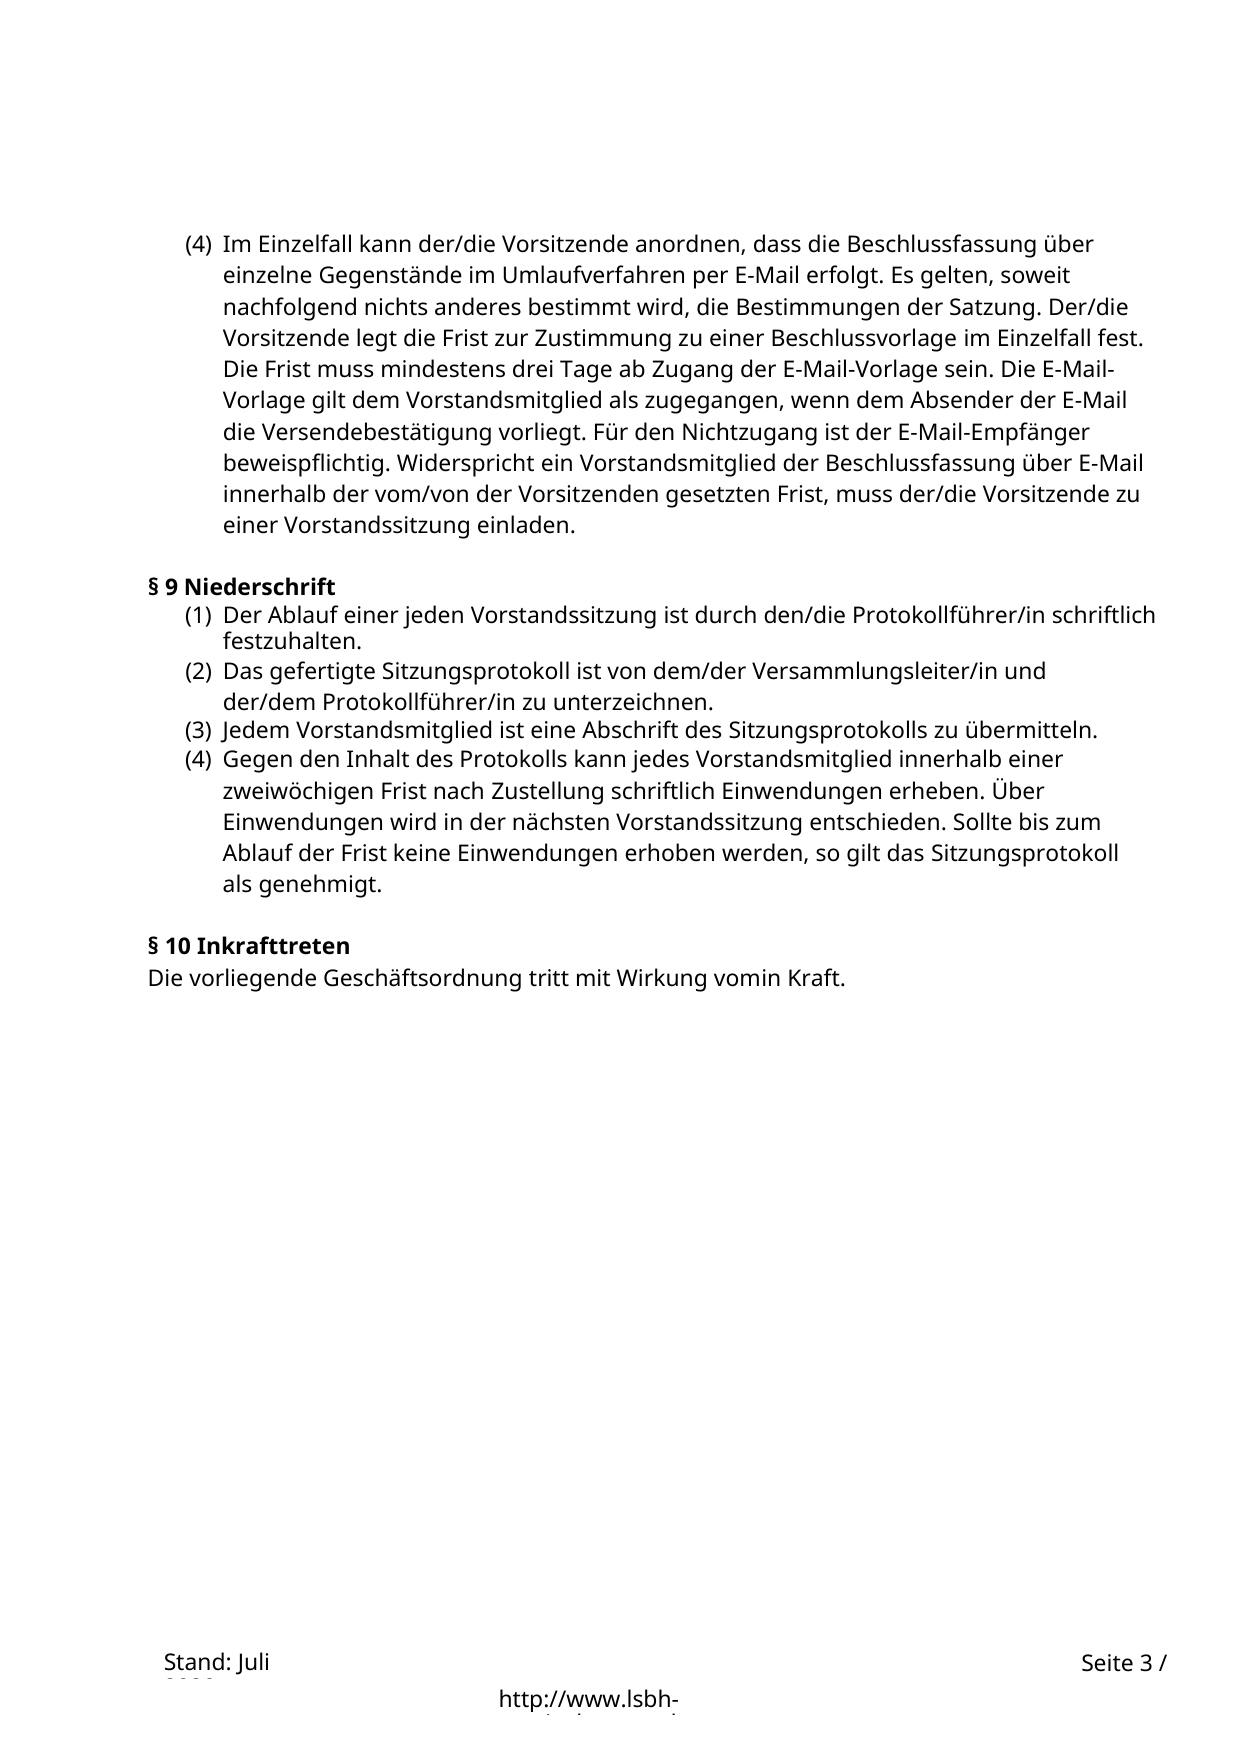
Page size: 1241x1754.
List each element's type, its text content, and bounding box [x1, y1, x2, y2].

list Im Einzelfall kann der/die Vorsitzende anordnen, dass die Beschlussfassung über einzelne Gegenstände im Umlaufverfahren per E-Mail erfolgt. Es gelten, soweit nachfolgend nichts anderes bestimmt wird, die Bestimmungen der Satzung. Der/die Vorsitzende legt die Frist zur Zustimmung zu einer Beschlussvorlage im Einzelfall fest. Die Frist muss mindestens drei Tage ab Zugang der E-Mail-Vorlage sein. Die E-Mail- Vorlage gilt dem Vorstandsmitglied als zugegangen, wenn dem Absender der E-Mail die Versendebestätigung vorliegt. Für den Nichtzugang ist der E-Mail-Empfänger beweispflichtig. Widerspricht ein Vorstandsmitglied der Beschlussfassung über E-Mail innerhalb der vom/von der Vorsitzenden gesetzten Frist, muss der/die Vorsitzende zu einer Vorstandssitzung einladen. [185, 228, 1147, 540]
list Jedem Vorstandsmitglied ist eine Abschrift des Sitzungsprotokolls zu übermitteln. [185, 717, 1161, 743]
subtitle § 9 Niederschrift [148, 571, 1161, 602]
list Das gefertigte Sitzungsprotokoll ist von dem/der Versammlungsleiter/in und der/dem Protokollführer/in zu unterzeichnen. [185, 655, 1127, 717]
subtitle § 10 Inkrafttreten [147, 930, 1161, 961]
list Gegen den Inhalt des Protokolls kann jedes Vorstandsmitglied innerhalb einer zweiwöchigen Frist nach Zustellung schriftlich Einwendungen erheben. Über Einwendungen wird in der nächsten Vorstandssitzung entschieden. Sollte bis zum Ablauf der Frist keine Einwendungen erhoben werden, so gilt das Sitzungsprotokoll als genehmigt. [185, 743, 1131, 899]
text Die vorliegende Geschäftsordnung tritt mit Wirkung vom in Kraft. [147, 962, 1161, 993]
list Der Ablauf einer jeden Vorstandssitzung ist durch den/die Protokollführer/in schriftlich festzuhalten. [185, 603, 1161, 655]
